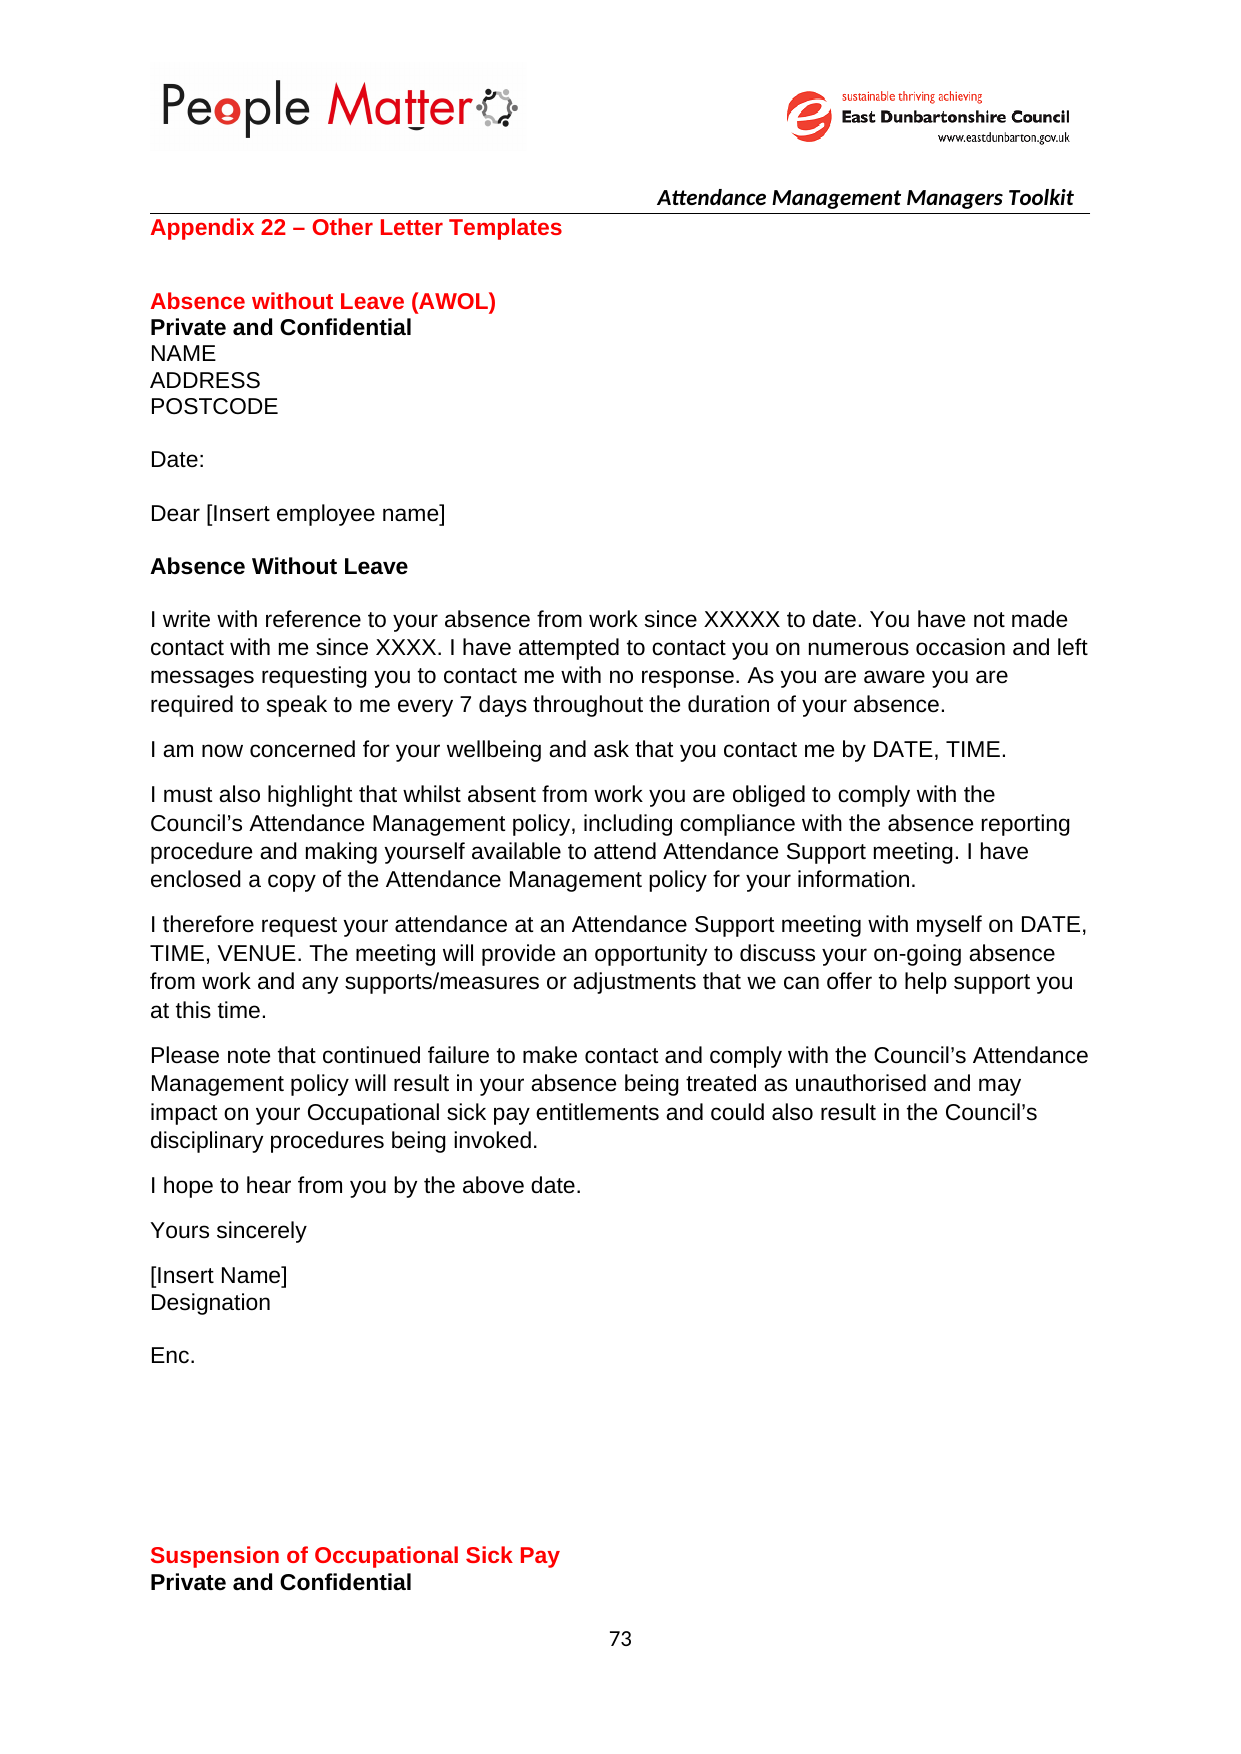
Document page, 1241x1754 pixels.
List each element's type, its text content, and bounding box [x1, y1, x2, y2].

text Private and Confidential [150, 314, 1090, 340]
text Private and Confidential [150, 1568, 1090, 1595]
text Yours sincerely [150, 1217, 1090, 1244]
text NAME [150, 340, 1090, 367]
text I write with reference to your absence from work since XXXXX to date. You have not made contact with me since XXXX. I have attempted to contact you on numerous occasion and left messages requesting you to contact me with no response. As you are aware you are required to speak to me every 7 days throughout the duration of your absence. [150, 606, 1090, 717]
text ADDRESS [150, 367, 1090, 393]
picture [779, 87, 1078, 151]
text I am now concerned for your wellbeing and ask that you contact me by DATE, TIME. [150, 736, 1090, 762]
picture [150, 62, 527, 151]
text I therefore request your attendance at an Attendance Support meeting with myself on DATE, TIME, VENUE. The meeting will provide an opportunity to discuss your on-going absence from work and any supports/measures or adjustments that we can offer to help support you at this time. [150, 911, 1090, 1023]
text Dear [Insert employee name] [150, 500, 1090, 526]
text POSTCODE [150, 393, 1090, 419]
subtitle Suspension of Occupational Sick Pay [150, 1542, 1090, 1568]
text Date: [150, 446, 1090, 472]
text I must also highlight that whilst absent from work you are obliged to comply with the Council’s Attendance Management policy, including compliance with the absence reporting procedure and making yourself available to attend Attendance Support meeting. I have enclosed a copy of the Attendance Management policy for your information. [150, 781, 1090, 893]
subtitle Absence without Leave (AWOL) [150, 288, 1090, 314]
text Enc. [150, 1342, 1090, 1368]
text [Insert Name] [150, 1262, 1090, 1289]
subtitle Appendix 22 – Other Letter Templates [150, 214, 1090, 241]
text Please note that continued failure to make contact and comply with the Council’s Attendance Management policy will result in your absence being treated as unauthorised and may impact on your Occupational sick pay entitlements and could also result in the Council’s disciplinary procedures being invoked. [150, 1042, 1090, 1153]
text I hope to hear from you by the above date. [150, 1172, 1090, 1199]
text Designation [150, 1289, 1090, 1315]
text Absence Without Leave [150, 553, 1090, 579]
